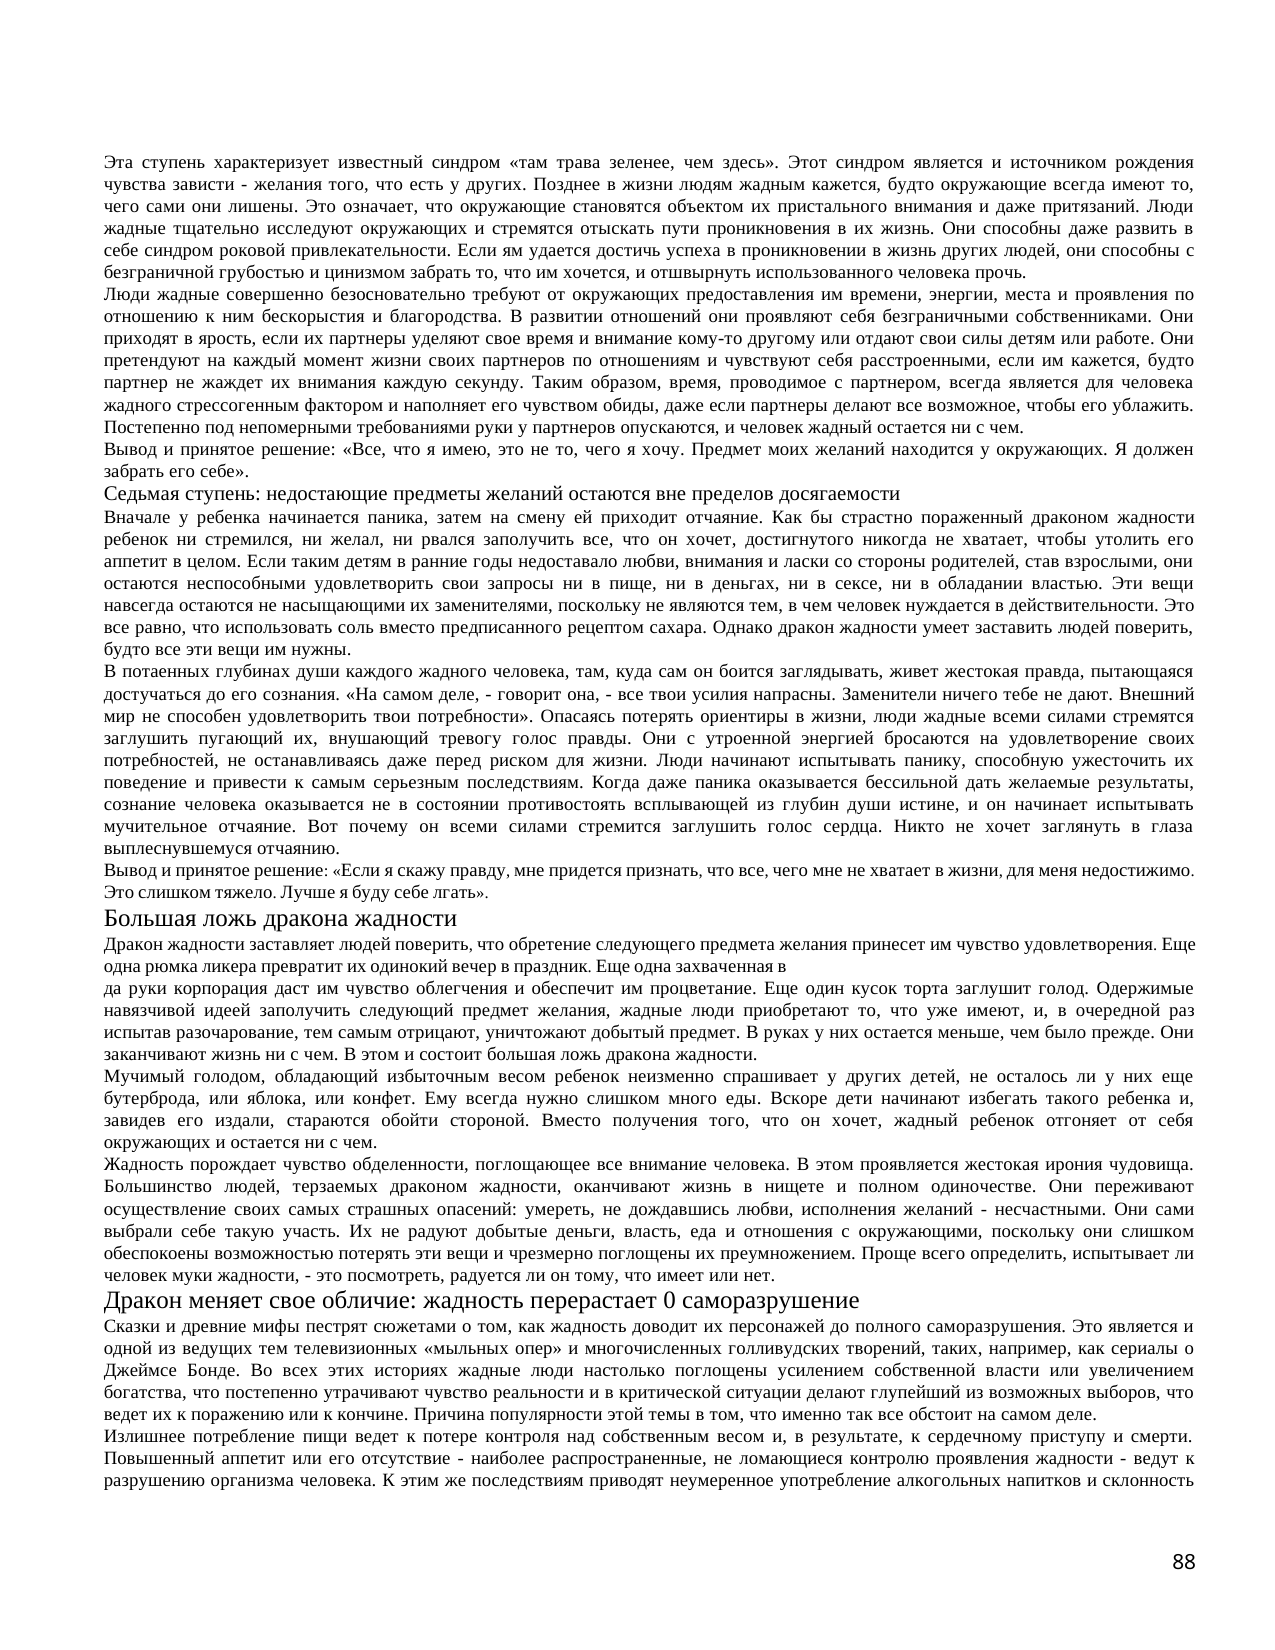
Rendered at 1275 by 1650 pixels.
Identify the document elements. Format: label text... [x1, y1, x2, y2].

text Большая ложь дракона жадности [103, 903, 1196, 932]
text Сказки и древние мифы пестрят сюжетами о том, как жадность доводит их персонажей до полного саморазрушения. Это является и одной из ведущих тем телевизионных «мыльных опер» и многочисленных голливудских творений, таких, например, как сериалы о Джеймсе Бонде. Во всех этих историях жадные люди настолько поглощены усилением собственной власти или увеличением богатства, что постепенно утрачивают чувство реальности и в критической ситуации делают глупейший из возможных выборов, что ведет их к поражению или к кончине. Причина популярности этой темы в том, что именно так все обстоит на самом деле. [103, 1314, 1196, 1425]
text Мучимый голодом, обладающий избыточным весом ребенок неизменно спрашивает у других детей, не осталось ли у них еще бутерброда, или яблока, или конфет. Ему всегда нужно слишком много еды. Вскоре дети начинают избегать такого ребенка и, завидев его издали, стараются обойти стороной. Вместо получения того, что он хочет, жадный ребенок отгоняет от себя окружающих и остается ни с чем. [103, 1064, 1196, 1153]
text Седьмая ступень: недостающие предметы желаний остаются вне пределов досягаемости [103, 481, 1196, 505]
text Жадность порождает чувство обделенности, поглощающее все внимание человека. В этом проявляется жестокая ирония чудовища. Большинство людей, терзаемых драконом жадности, оканчивают жизнь в нищете и полном одиночестве. Они переживают осуществление своих самых страшных опасений: умереть, не дождавшись любви, исполнения желаний - несчастными. Они сами выбрали себе такую участь. Их не радуют добытые деньги, власть, еда и отношения с окружающими, поскольку они слишком обеспокоены возможностью потерять эти вещи и чрезмерно поглощены их преумножением. Проще всего определить, испытывает ли человек муки жадности, - это посмотреть, радуется ли он тому, что имеет или нет. [103, 1153, 1196, 1285]
text Дракон меняет свое обличие: жадность перерастает 0 саморазрушение [103, 1285, 1196, 1314]
text Эта ступень характеризует известный синдром «там трава зеленее, чем здесь». Этот синдром является и источником рождения чувства зависти - желания того, что есть у других. Позднее в жизни людям жадным кажется, будто окружающие всегда имеют то, чего сами они лишены. Это означает, что окружающие становятся объектом их пристального внимания и даже притязаний. Люди жадные тщательно исследуют окружающих и стремятся отыскать пути проникновения в их жизнь. Они способны даже развить в себе синдром роковой привлекательности. Если ям удается достичь успеха в проникновении в жизнь других людей, они способны с безграничной грубостью и цинизмом забрать то, что им хочется, и отшвырнуть использованного человека прочь. [103, 150, 1196, 282]
text Вывод и принятое решение: «Если я скажу правду, мне придется признать, что все, чего мне не хватает в жизни, для меня недостижимо. Это слишком тяжело. Лучше я буду себе лгать». [103, 859, 1196, 903]
text да руки корпорация даст им чувство облегчения и обеспечит им процветание. Еще один кусок торта заглушит голод. Одержимые навязчивой идеей заполучить следующий предмет желания, жадные люди приобретают то, что уже имеют, и, в очередной раз испытав разочарование, тем самым отрицают, уничтожают добытый предмет. В руках у них остается меньше, чем было прежде. Они заканчивают жизнь ни с чем. В этом и состоит большая ложь дракона жадности. [103, 976, 1196, 1064]
text Люди жадные совершенно безосновательно требуют от окружающих предоставления им времени, энергии, места и проявления по отношению к ним бескорыстия и благородства. В развитии отношений они проявляют себя безграничными собственниками. Они приходят в ярость, если их партнеры уделяют свое время и внимание кому-то другому или отдают свои силы детям или работе. Они претендуют на каждый момент жизни своих партнеров по отношениям и чувствуют себя расстроенными, если им кажется, будто партнер не жаждет их внимания каждую секунду. Таким образом, время, проводимое с партнером, всегда является для человека жадного стрессогенным фактором и наполняет его чувством обиды, даже если партнеры делают все возможное, чтобы его ублажить. Постепенно под непомерными требованиями руки у партнеров опускаются, и человек жадный остается ни с чем. [103, 282, 1196, 437]
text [103, 1425, 1196, 1491]
text Вывод и принятое решение: «Все, что я имею, это не то, чего я хочу. Предмет моих желаний находится у окружающих. Я должен забрать его себе». [103, 437, 1196, 481]
text Вначале у ребенка начинается паника, затем на смену ей приходит отчаяние. Как бы страстно пораженный драконом жадности ребенок ни стремился, ни желал, ни рвался заполучить все, что он хочет, достигнутого никогда не хватает, чтобы утолить его аппетит в целом. Если таким детям в ранние годы недоставало любви, внимания и ласки со стороны родителей, став взрослыми, они остаются неспособными удовлетворить свои запросы ни в пище, ни в деньгах, ни в сексе, ни в обладании властью. Эти вещи навсегда остаются не насыщающими их заменителями, поскольку не являются тем, в чем человек нуждается в действительности. Это все равно, что использовать соль вместо предписанного рецептом сахара. Однако дракон жадности умеет заставить людей поверить, будто все эти вещи им нужны. [103, 505, 1196, 660]
text Дракон жадности заставляет людей поверить, что обретение следующего предмета желания принесет им чувство удовлетворения. Еще одна рюмка ликера превратит их одинокий вечер в праздник. Еще одна захваченная в [103, 932, 1196, 976]
text В потаенных глубинах души каждого жадного человека, там, куда сам он боится заглядывать, живет жестокая правда, пытающаяся достучаться до его сознания. «На самом деле, - говорит она, - все твои усилия напрасны. Заменители ничего тебе не дают. Внешний мир не способен удовлетворить твои потребности». Опасаясь потерять ориентиры в жизни, люди жадные всеми силами стремятся заглушить пугающий их, внушающий тревогу голос правды. Они с утроенной энергией бросаются на удовлетворение своих потребностей, не останавливаясь даже перед риском для жизни. Люди начинают испытывать панику, способную ужесточить их поведение и привести к самым серьезным последствиям. Когда даже паника оказывается бессильной дать желаемые результаты, сознание человека оказывается не в состоянии противостоять всплывающей из глубин души истине, и он начинает испытывать мучительное отчаяние. Вот почему он всеми силами стремится заглушить голос сердца. Никто не хочет заглянуть в глаза выплеснувшемуся отчаянию. [103, 660, 1196, 859]
